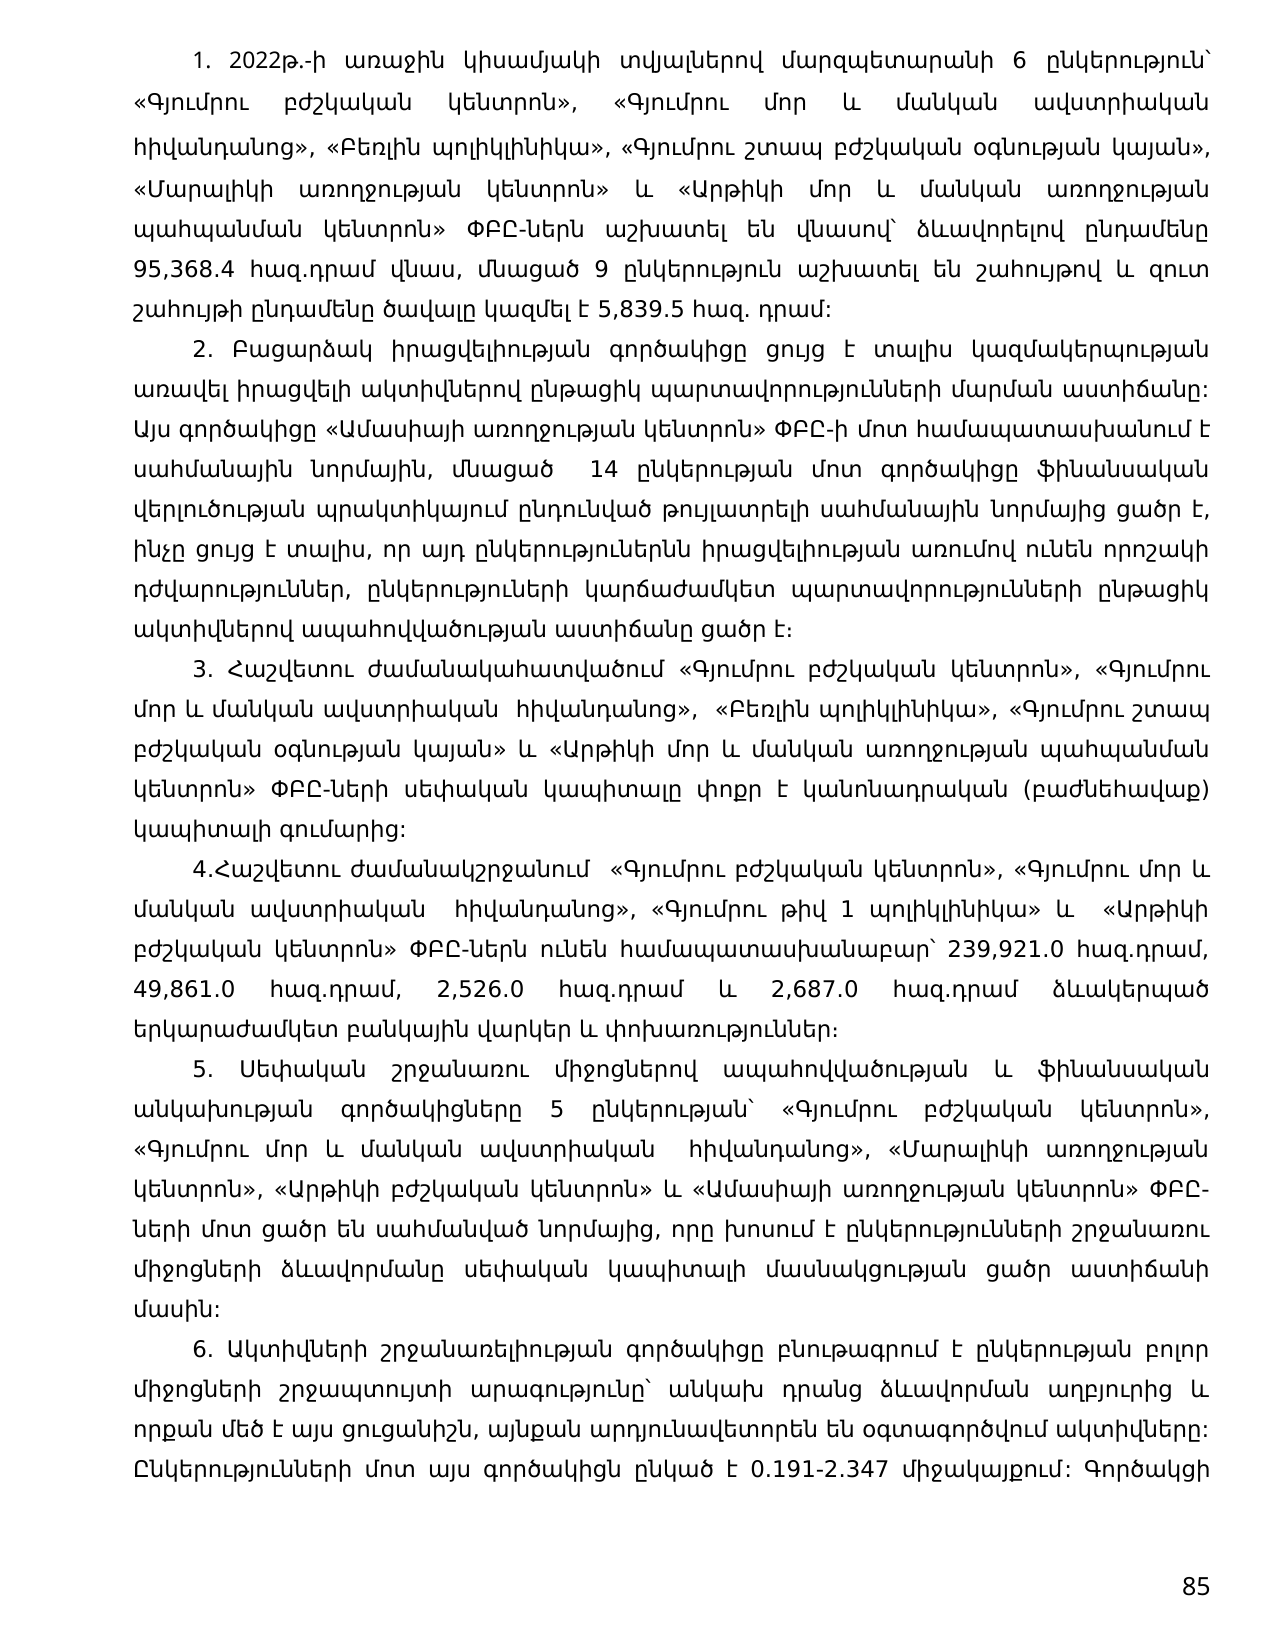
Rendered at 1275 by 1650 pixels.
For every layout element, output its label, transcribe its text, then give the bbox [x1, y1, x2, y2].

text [133, 1336, 1211, 1482]
text 2. Բացարձակ իրացվելիության գործակիցը ցույց է տալիս կազմակերպության առավել իրացվելի ակտիվներով ընթացիկ պարտավորությունների մարման աստիճանը: Այս գործակիցը «Ամասիայի առողջության կենտրոն» ՓԲԸ-ի մոտ համապատասխանում է սահմանային նորմային, մնացած 14 ընկերության մոտ գործակիցը ֆինանսական վերլուծության պրակտիկայում ընդունված թույլատրելի սահմանային նորմայից ցածր է, ինչը ցույց է տալիս, որ այդ ընկերություներնն իրացվելիության առումով ունեն որոշակի դժվարություններ, ընկերություների կարճաժամկետ պարտավորությունների ընթացիկ ակտիվներով ապահովվածության աստիճանը ցածր է։ [133, 336, 1211, 642]
text 4․Հաշվետու ժամանակշրջանում «Գյումրու բժշկական կենտրոն», «Գյումրու մոր և մանկան ավստրիական հիվանդանոց», «Գյումրու թիվ 1 պոլիկլինիկա» և «Արթիկի բժշկական կենտրոն» ՓԲԸ-ներն ունեն համապատասխանաբար՝ 239,921․0 հազ․դրամ, 49,861․0 հազ․դրամ, 2,526․0 հազ․դրամ և 2,687․0 հազ․դրամ ձևակերպած երկարաժամկետ բանկային վարկեր և փոխառություններ։ [133, 856, 1211, 1042]
text 5. Սեփական շրջանառու միջոցներով ապահովվածության և ֆինանսական անկախության գործակիցները 5 ընկերության՝ «Գյումրու բժշկական կենտրոն», «Գյումրու մոր և մանկան ավստրիական հիվանդանոց», «Մարալիկի առողջության կենտրոն», «Արթիկի բժշկական կենտրոն» և «Ամասիայի առողջության կենտրոն» ՓԲԸ-ների մոտ ցածր են սահմանված նորմայից, որը խոսում է ընկերությունների շրջանառու միջոցների ձևավորմանը սեփական կապիտալի մասնակցության ցածր աստիճանի մասին: [133, 1056, 1211, 1322]
text 3. Հաշվետու ժամանակահատվածում «Գյումրու բժշկական կենտրոն», «Գյումրու մոր և մանկան ավստրիական հիվանդանոց», «Բեռլին պոլիկլինիկա», «Գյումրու շտապ բժշկական օգնության կայան» և «Արթիկի մոր և մանկան առողջության պահպանման կենտրոն» ՓԲԸ-ների սեփական կապիտալը փոքր է կանոնադրական (բաժնեհավաք) կապիտալի գումարից: [133, 656, 1211, 842]
text 1. 2022թ.-ի առաջին կիսամյակի տվյալներով մարզպետարանի 6 ընկերություն՝ «Գյումրու բժշկական կենտրոն», «Գյումրու մոր և մանկան ավստրիական հիվանդանոց», «Բեռլին պոլիկլինիկա», «Գյումրու շտապ բժշկական օգնության կայան», «Մարալիկի առողջության կենտրոն» և «Արթիկի մոր և մանկան առողջության պահպանման կենտրոն» ՓԲԸ-ներն աշխատել են վնասով՝ ձևավորելով ընդամենը 95,368.4 հազ․դրամ վնաս, մնացած 9 ընկերություն աշխատել են շահույթով և զուտ շահույթի ընդամենը ծավալը կազմել է 5,839.5 հազ. դրամ: [133, 44, 1211, 322]
